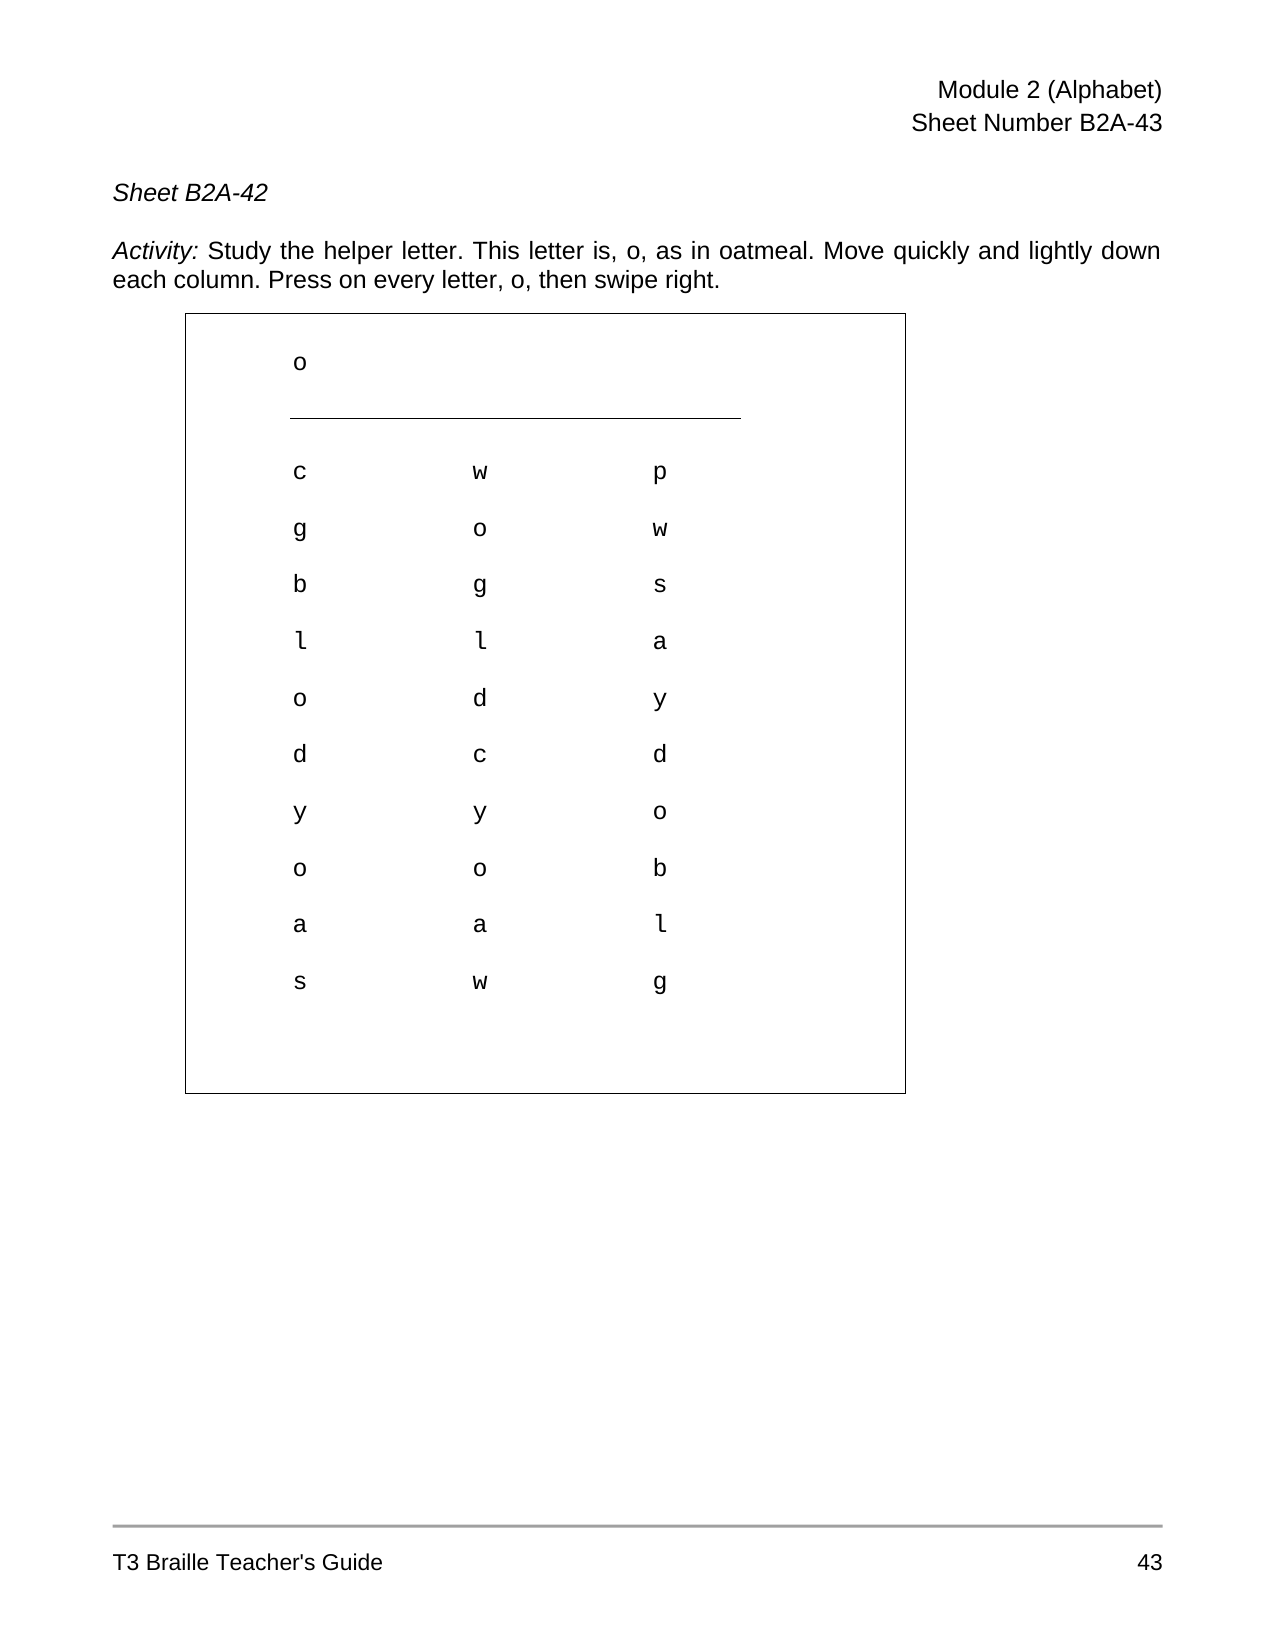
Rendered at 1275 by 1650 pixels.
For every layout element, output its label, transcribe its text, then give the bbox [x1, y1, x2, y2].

text o o b [262, 855, 1162, 884]
text Activity: Study the helper letter. This letter is, o, as in oatmeal. Move quickly and lightly down each column. Press on every letter, o, then swipe right. [112, 236, 1162, 293]
text c w p [262, 459, 1162, 487]
text y y o [262, 799, 1162, 827]
text o d y [262, 685, 1162, 714]
text g o w [262, 515, 1162, 544]
text b g s [262, 572, 1162, 600]
subtitle Sheet B2A-42 [112, 178, 1162, 207]
text o [262, 350, 1162, 378]
text d c d [262, 742, 1162, 770]
text l l a [262, 629, 1162, 657]
text s w g [262, 969, 1162, 997]
text a a l [262, 912, 1162, 940]
